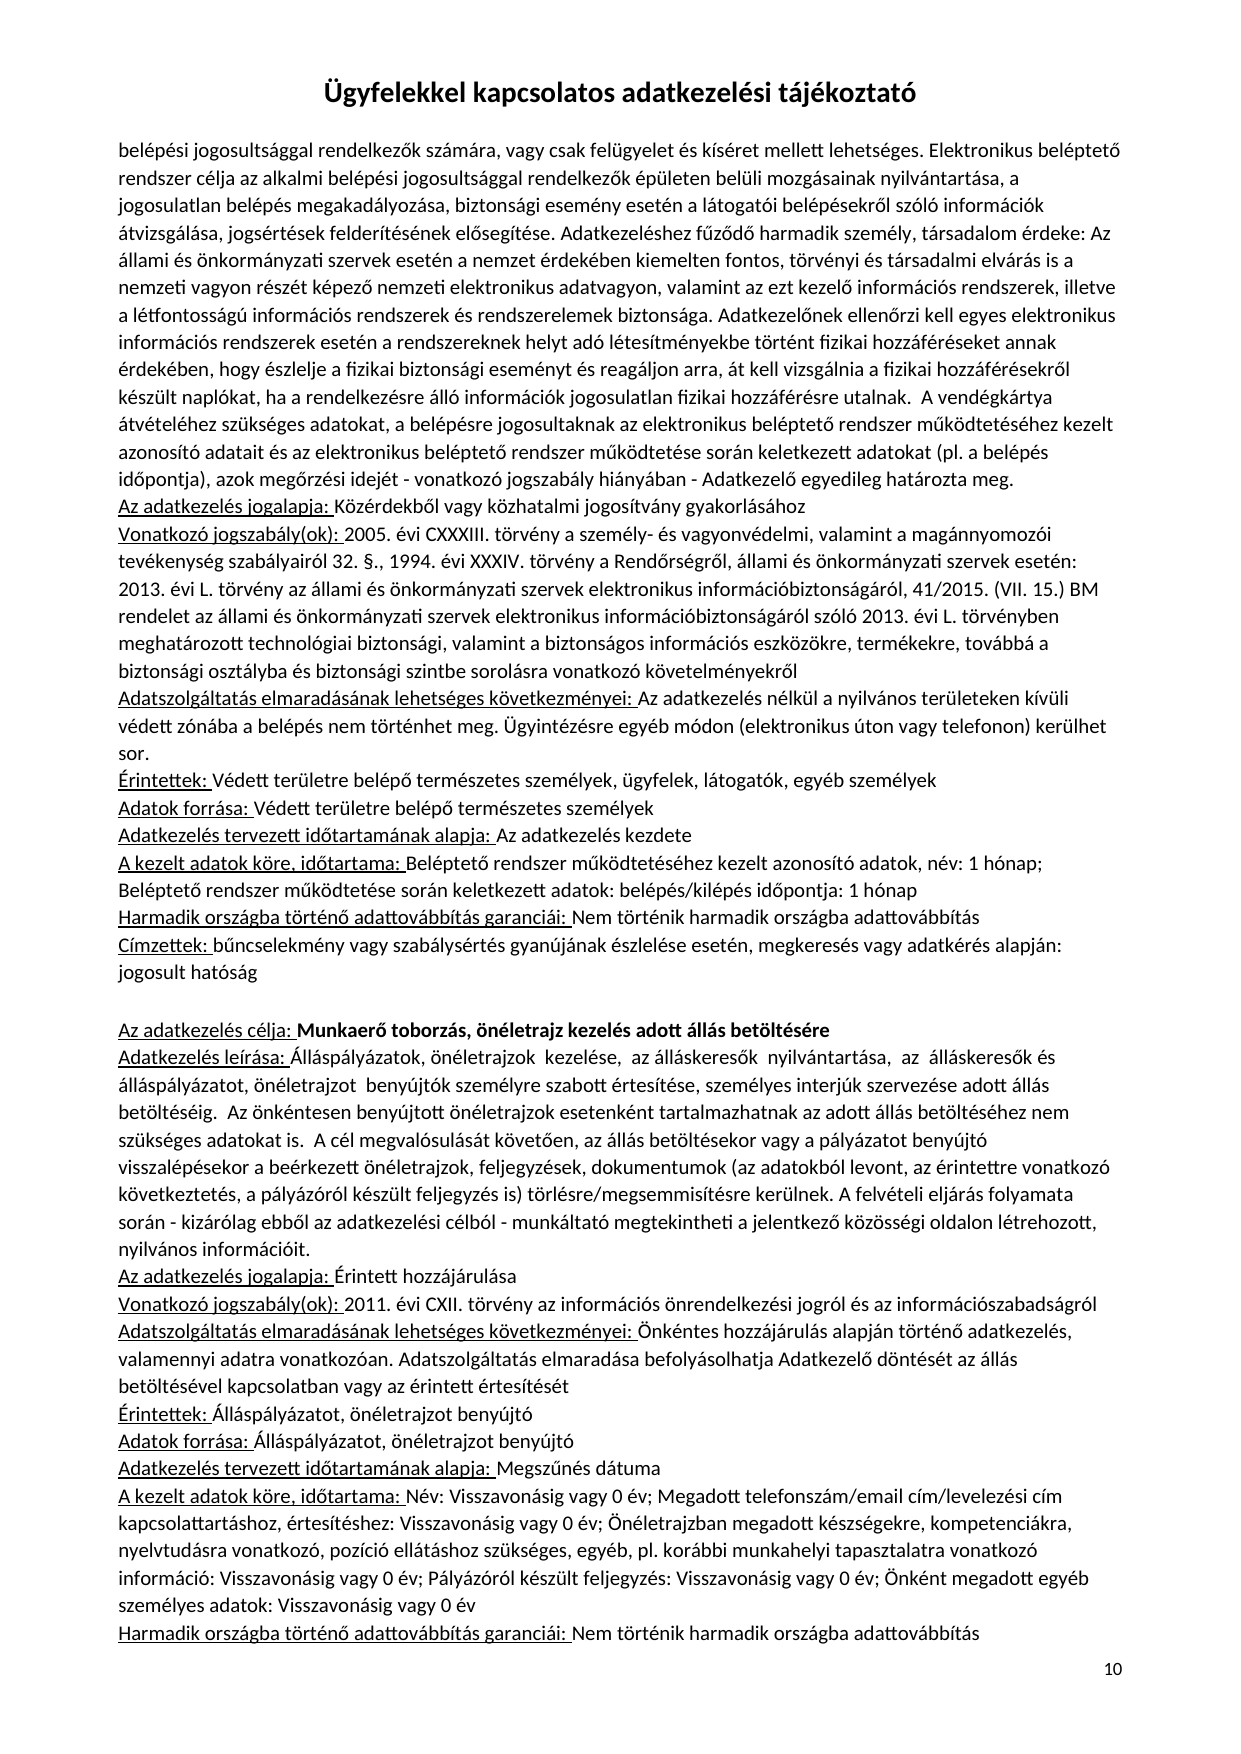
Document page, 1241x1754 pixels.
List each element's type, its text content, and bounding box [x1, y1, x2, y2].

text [118, 137, 1122, 492]
text A kezelt adatok köre, időtartama: Név: Visszavonásig vagy 0 év; Megadott telefonszám/email cím/levelezési cím kapcsolattartáshoz, értesítéshez: Visszavonásig vagy 0 év; Önéletrajzban megadott készségekre, kompetenciákra, nyelvtudásra vonatkozó, pozíció ellátáshoz szükséges, egyéb, pl. korábbi munkahelyi tapasztalatra vonatkozó információ: Visszavonásig vagy 0 év; Pályázóról készült feljegyzés: Visszavonásig vagy 0 év; Önként megadott egyéb személyes adatok: Visszavonásig vagy 0 év [118, 1483, 1122, 1618]
text Adatok forrása: Álláspályázatot, önéletrajzot benyújtó [118, 1428, 1122, 1453]
text Az adatkezelés célja: Munkaerő toborzás, önéletrajz kezelés adott állás betöltésére [118, 1017, 1122, 1043]
text Harmadik országba történő adattovábbítás garanciái: Nem történik harmadik országba adattovábbítás [118, 904, 1122, 930]
text Adatszolgáltatás elmaradásának lehetséges következményei: Az adatkezelés nélkül a nyilvános területeken kívüli védett zónába a belépés nem történhet meg. Ügyintézésre egyéb módon (elektronikus úton vagy telefonon) kerülhet sor. [118, 685, 1122, 766]
text Adatok forrása: Védett területre belépő természetes személyek [118, 795, 1122, 820]
text Vonatkozó jogszabály(ok): 2011. évi CXII. törvény az információs önrendelkezési jogról és az információszabadságról [118, 1291, 1122, 1317]
text Érintettek: Védett területre belépő természetes személyek, ügyfelek, látogatók, egyéb személyek [118, 768, 1122, 793]
text Érintettek: Álláspályázatot, önéletrajzot benyújtó [118, 1401, 1122, 1426]
text Az adatkezelés jogalapja: Érintett hozzájárulása [118, 1264, 1122, 1289]
text Adatszolgáltatás elmaradásának lehetséges következményei: Önkéntes hozzájárulás alapján történő adatkezelés, valamennyi adatra vonatkozóan. Adatszolgáltatás elmaradása befolyásolhatja Adatkezelő döntését az állás betöltésével kapcsolatban vagy az érintett értesítését [118, 1318, 1122, 1399]
text A kezelt adatok köre, időtartama: Beléptető rendszer működtetéséhez kezelt azonosító adatok, név: 1 hónap; Beléptető rendszer működtetése során keletkezett adatok: belépés/kilépés időpontja: 1 hónap [118, 850, 1122, 903]
text Adatkezelés tervezett időtartamának alapja: Az adatkezelés kezdete [118, 822, 1122, 848]
text Harmadik országba történő adattovábbítás garanciái: Nem történik harmadik országba adattovábbítás [118, 1620, 1122, 1645]
text Adatkezelés tervezett időtartamának alapja: Megszűnés dátuma [118, 1456, 1122, 1481]
text Az adatkezelés jogalapja: Közérdekből vagy közhatalmi jogosítvány gyakorlásához [118, 494, 1122, 519]
text Címzettek: bűncselekmény vagy szabálysértés gyanújának észlelése esetén, megkeresés vagy adatkérés alapján: jogosult hatóság [118, 932, 1122, 1015]
text Vonatkozó jogszabály(ok): 2005. évi CXXXIII. törvény a személy- és vagyonvédelmi, valamint a magánnyomozói tevékenység szabályairól 32. §., 1994. évi XXXIV. törvény a Rendőrségről, állami és önkormányzati szervek esetén: 2013. évi L. törvény az állami és önkormányzati szervek elektronikus információbiztonságáról, 41/2015. (VII. 15.) BM rendelet az állami és önkormányzati szervek elektronikus információbiztonságáról szóló 2013. évi L. törvényben meghatározott technológiai biztonsági, valamint a biztonságos információs eszközökre, termékekre, továbbá a biztonsági osztályba és biztonsági szintbe sorolásra vonatkozó követelményekről [118, 521, 1122, 683]
text Adatkezelés leírása: Álláspályázatok, önéletrajzok kezelése, az álláskeresők nyilvántartása, az álláskeresők és álláspályázatot, önéletrajzot benyújtók személyre szabott értesítése, személyes interjúk szervezése adott állás betöltéséig. Az önkéntesen benyújtott önéletrajzok esetenként tartalmazhatnak az adott állás betöltéséhez nem szükséges adatokat is. A cél megvalósulását követően, az állás betöltésekor vagy a pályázatot benyújtó visszalépésekor a beérkezett önéletrajzok, feljegyzések, dokumentumok (az adatokból levont, az érintettre vonatkozó következtetés, a pályázóról készült feljegyzés is) törlésre/megsemmisítésre kerülnek. A felvételi eljárás folyamata során - kizárólag ebből az adatkezelési célból - munkáltató megtekintheti a jelentkező közösségi oldalon létrehozott, nyilvános információit. [118, 1044, 1122, 1262]
